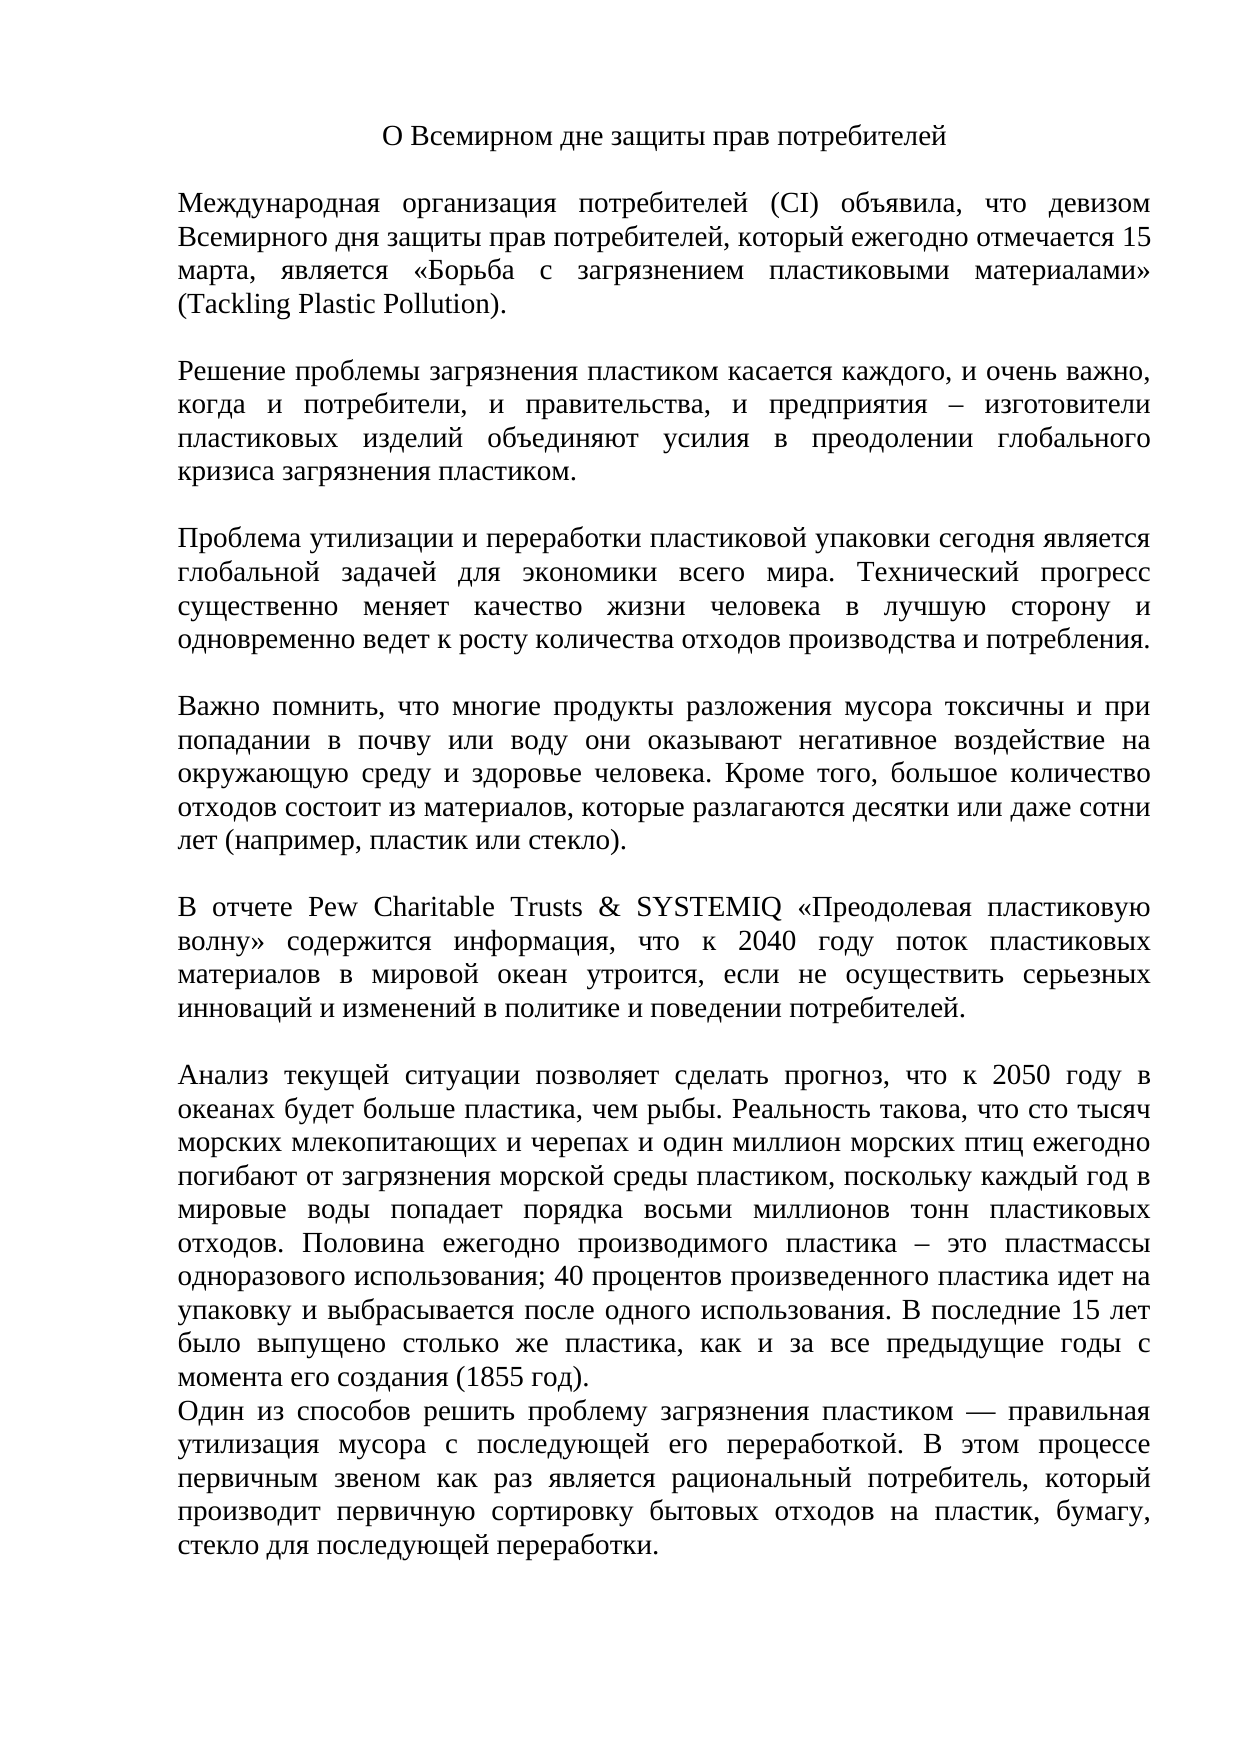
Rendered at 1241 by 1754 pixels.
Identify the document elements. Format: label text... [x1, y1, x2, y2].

text Международная организация потребителей (CI) объявила, что девизом Всемирного дня защиты прав потребителей, который ежегодно отмечается 15 марта, является «Борьба с загрязнением пластиковыми материалами» (Tackling Plastic Pollution). [177, 185, 1152, 319]
text Один из способов решить проблему загрязнения пластиком — правильная утилизация мусора с последующей его переработкой. В этом процессе первичным звеном как раз является рациональный потребитель, который производит первичную сортировку бытовых отходов на пластик, бумагу, стекло для последующей переработки. [177, 1393, 1152, 1560]
text Анализ текущей ситуации позволяет сделать прогноз, что к 2050 году в океанах будет больше пластика, чем рыбы. Реальность такова, что сто тысяч морских млекопитающих и черепах и один миллион морских птиц ежегодно погибают от загрязнения морской среды пластиком, поскольку каждый год в мировые воды попадает порядка восьми миллионов тонн пластиковых отходов. Половина ежегодно производимого пластика – это пластмассы одноразового использования; 40 процентов произведенного пластика идет на упаковку и выбрасывается после одного использования. В последние 15 лет было выпущено столько же пластика, как и за все предыдущие годы с момента его создания (1855 год). [177, 1057, 1152, 1393]
text В отчете Pew Charitable Trusts & SYSTEMIQ «Преодолевая пластиковую волну» содержится информация, что к 2040 году поток пластиковых материалов в мировой океан утроится, если не осуществить серьезных инноваций и изменений в политике и поведении потребителей. [177, 889, 1152, 1024]
text О Всемирном дне защиты прав потребителей [177, 118, 1152, 152]
text Решение проблемы загрязнения пластиком касается каждого, и очень важно, когда и потребители, и правительства, и предприятия – изготовители пластиковых изделий объединяют усилия в преодолении глобального кризиса загрязнения пластиком. [177, 353, 1152, 487]
text Важно помнить, что многие продукты разложения мусора токсичны и при попадании в почву или воду они оказывают негативное воздействие на окружающую среду и здоровье человека. Кроме того, большое количество отходов состоит из материалов, которые разлагаются десятки или даже сотни лет (например, пластик или стекло). [177, 688, 1152, 856]
text Проблема утилизации и переработки пластиковой упаковки сегодня является глобальной задачей для экономики всего мира. Технический прогресс существенно меняет качество жизни человека в лучшую сторону и одновременно ведет к росту количества отходов производства и потребления. [177, 521, 1152, 655]
